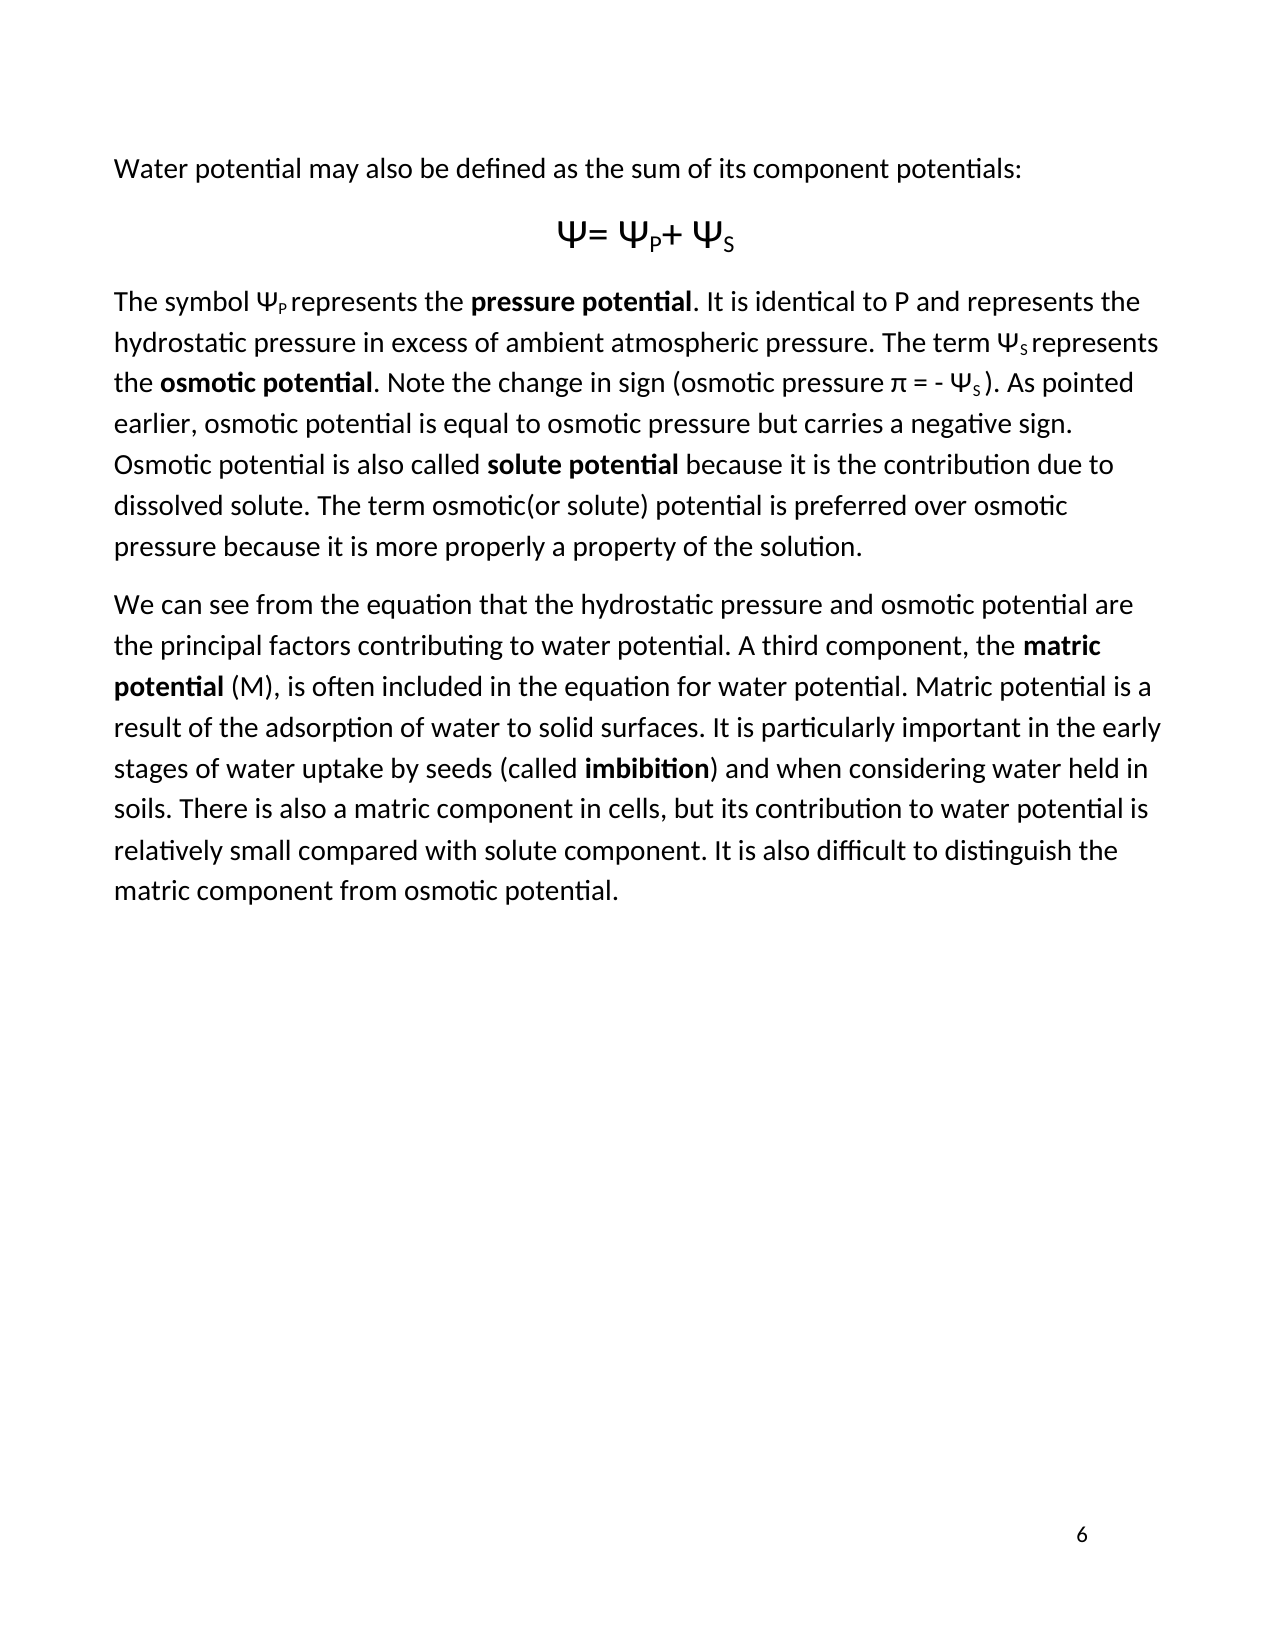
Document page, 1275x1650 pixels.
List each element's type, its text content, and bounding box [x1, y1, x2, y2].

text Ψ= ΨP+ ΨS [114, 208, 1177, 258]
text Water potential may also be defined as the sum of its component potentials: [114, 150, 1177, 186]
text The symbol ΨP represents the pressure potential. It is identical to P and represents the hydrostatic pressure in excess of ambient atmospheric pressure. The term ΨS represents the osmotic potential. Note the change in sign (osmotic pressure π = - ΨS ). As pointed earlier, osmotic potential is equal to osmotic pressure but carries a negative sign. Osmotic potential is also called solute potential because it is the contribution due to dissolved solute. The term osmotic(or solute) potential is preferred over osmotic pressure because it is more properly a property of the solution. [114, 283, 1177, 564]
text We can see from the equation that the hydrostatic pressure and osmotic potential are the principal factors contributing to water potential. A third component, the matric potential (M), is often included in the equation for water potential. Matric potential is a result of the adsorption of water to solid surfaces. It is particularly important in the early stages of water uptake by seeds (called imbibition) and when considering water held in soils. There is also a matric component in cells, but its contribution to water potential is relatively small compared with solute component. It is also difficult to distinguish the matric component from osmotic potential. [114, 586, 1177, 908]
